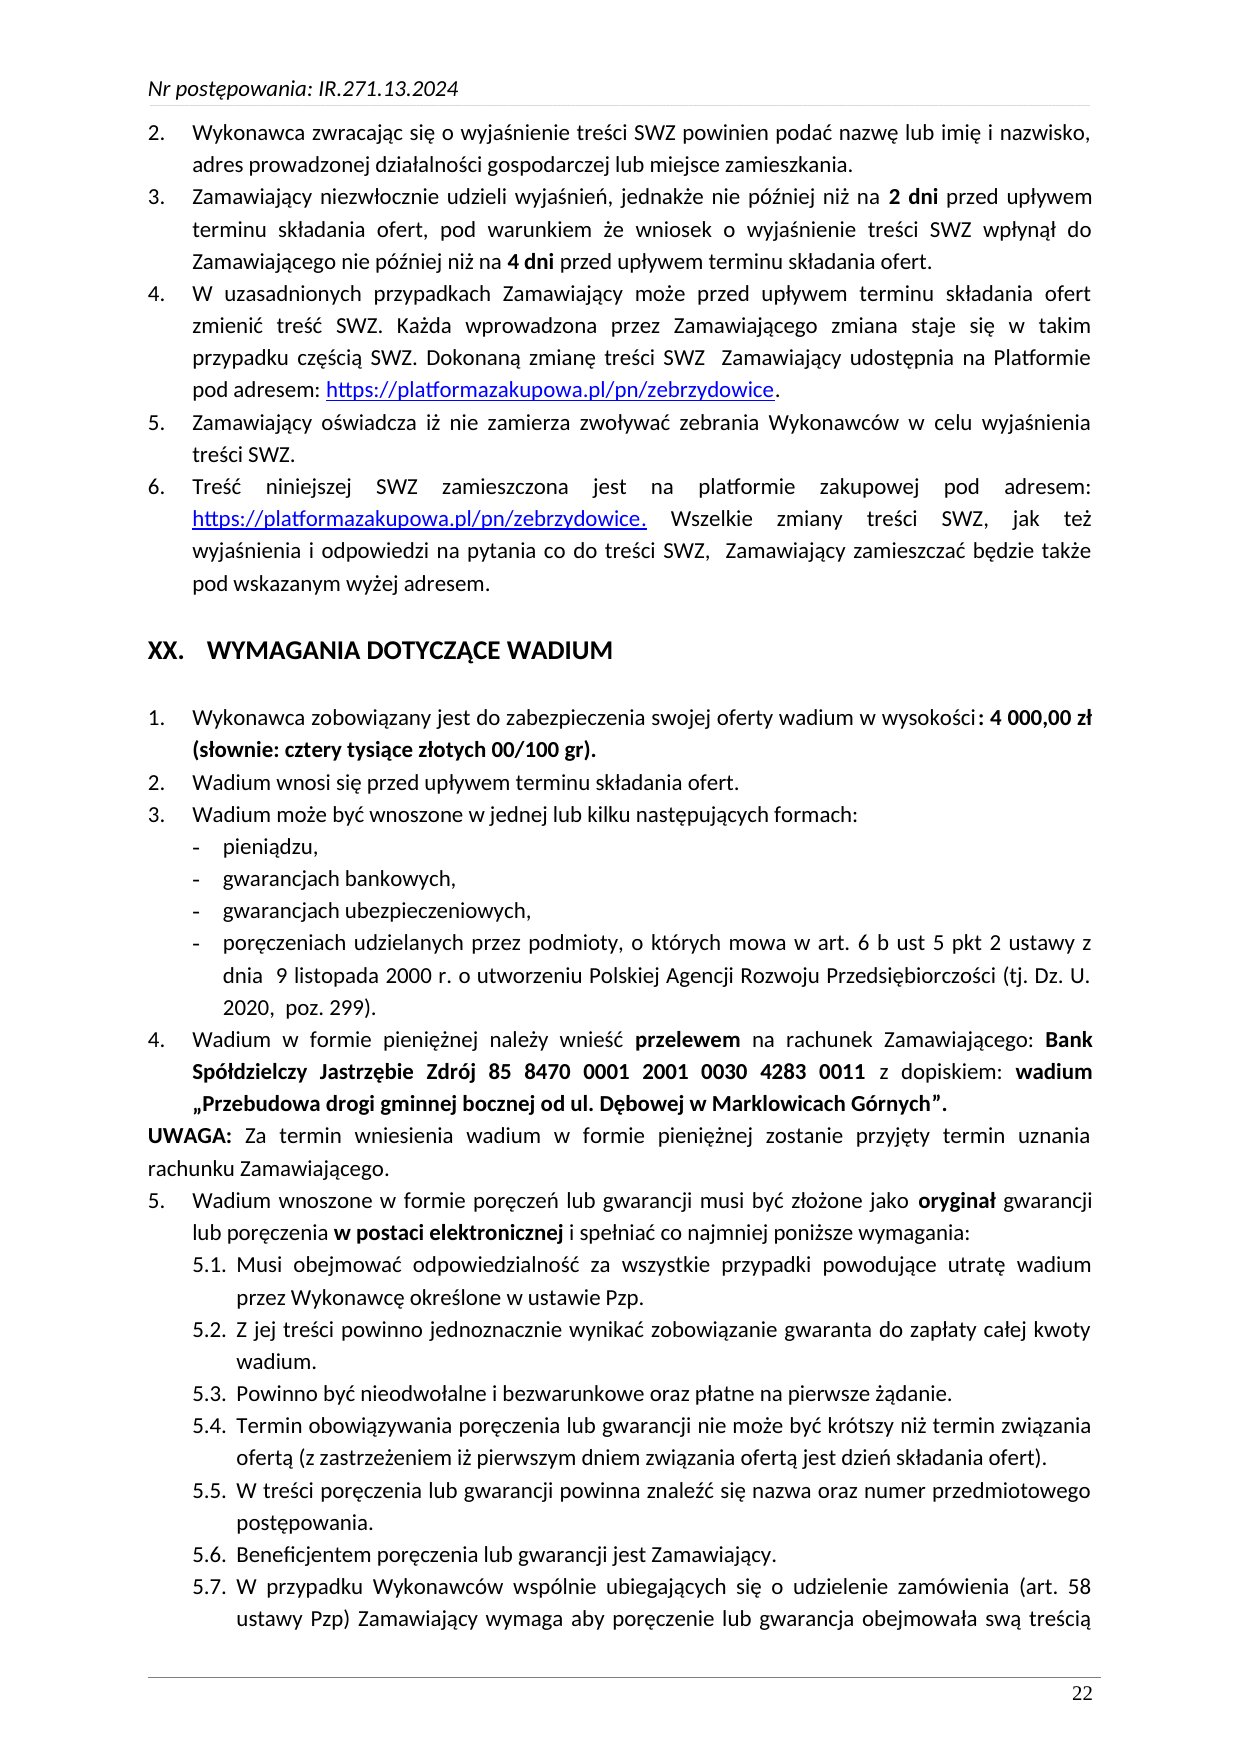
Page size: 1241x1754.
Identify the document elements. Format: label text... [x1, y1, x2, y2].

list Wadium wnoszone w formie poręczeń lub gwarancji musi być złożone jako oryginał gwarancji lub poręczenia w postaci elektronicznej i spełniać co najmniej poniższe wymagania: [148, 1186, 1093, 1246]
list Beneficjentem poręczenia lub gwarancji jest Zamawiający. [192, 1540, 1093, 1568]
list W uzasadnionych przypadkach Zamawiający może przed upływem terminu składania ofert zmienić treść SWZ. Każda wprowadzona przez Zamawiającego zmiana staje się w takim przypadku częścią SWZ. Dokonaną zmianę treści SWZ Zamawiający udostępnia na Platformie pod adresem: https://platformazakupowa.pl/pn/zebrzydowice. [148, 279, 1093, 404]
list Wykonawca zobowiązany jest do zabezpieczenia swojej oferty wadium w wysokości: 4 000,00 zł (słownie: cztery tysiące złotych 00/100 gr). [148, 703, 1093, 763]
list gwarancjach ubezpieczeniowych, [192, 896, 1093, 924]
list Wadium może być wnoszone w jednej lub kilku następujących formach: [148, 800, 1093, 828]
list pieniądzu, [192, 832, 1093, 860]
text UWAGA: Za termin wniesienia wadium w formie pieniężnej zostanie przyjęty termin uznania rachunku Zamawiającego. [148, 1122, 1093, 1182]
list Wykonawca zwracając się o wyjaśnienie treści SWZ powinien podać nazwę lub imię i nazwisko, adres prowadzonej działalności gospodarczej lub miejsce zamieszkania. [148, 118, 1093, 178]
list Z jej treści powinno jednoznacznie wynikać zobowiązanie gwaranta do zapłaty całej kwoty wadium. [192, 1315, 1093, 1375]
list Zamawiający oświadcza iż nie zamierza zwoływać zebrania Wykonawców w celu wyjaśnienia treści SWZ. [148, 408, 1093, 468]
list Treść niniejszej SWZ zamieszczona jest na platformie zakupowej pod adresem: https://platformazakupowa.pl/pn/zebrzydowice. Wszelkie zmiany treści SWZ, jak też wyjaśnienia i odpowiedzi na pytania co do treści SWZ, Zamawiający zamieszczać będzie także pod wskazanym wyżej adresem. [148, 472, 1093, 597]
list Wadium wnosi się przed upływem terminu składania ofert. [148, 768, 1093, 796]
list W treści poręczenia lub gwarancji powinna znaleźć się nazwa oraz numer przedmiotowego postępowania. [192, 1476, 1093, 1536]
list Musi obejmować odpowiedzialność za wszystkie przypadki powodujące utratę wadium przez Wykonawcę określone w ustawie Pzp. [192, 1250, 1093, 1311]
list gwarancjach bankowych, [192, 864, 1093, 892]
list Termin obowiązywania poręczenia lub gwarancji nie może być krótszy niż termin związania ofertą (z zastrzeżeniem iż pierwszym dniem związania ofertą jest dzień składania ofert). [192, 1411, 1093, 1472]
list poręczeniach udzielanych przez podmioty, o których mowa w art. 6 b ust 5 pkt 2 ustawy z dnia 9 listopada 2000 r. o utworzeniu Polskiej Agencji Rozwoju Przedsiębiorczości (tj. Dz. U. 2020, poz. 299). [192, 928, 1093, 1021]
list Wadium w formie pieniężnej należy wnieść przelewem na rachunek Zamawiającego: Bank Spółdzielczy Jastrzębie Zdrój 85 8470 0001 2001 0030 4283 0011 z dopiskiem: wadium „Przebudowa drogi gminnej bocznej od ul. Dębowej w Marklowicach Górnych”. [148, 1025, 1093, 1117]
list Powinno być nieodwołalne i bezwarunkowe oraz płatne na pierwsze żądanie. [192, 1379, 1093, 1407]
subtitle WYMAGANIA DOTYCZĄCE WADIUM [148, 633, 1093, 666]
list Zamawiający niezwłocznie udzieli wyjaśnień, jednakże nie później niż na 2 dni przed upływem terminu składania ofert, pod warunkiem że wniosek o wyjaśnienie treści SWZ wpłynął do Zamawiającego nie później niż na 4 dni przed upływem terminu składania ofert. [148, 182, 1093, 275]
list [192, 1572, 1093, 1632]
